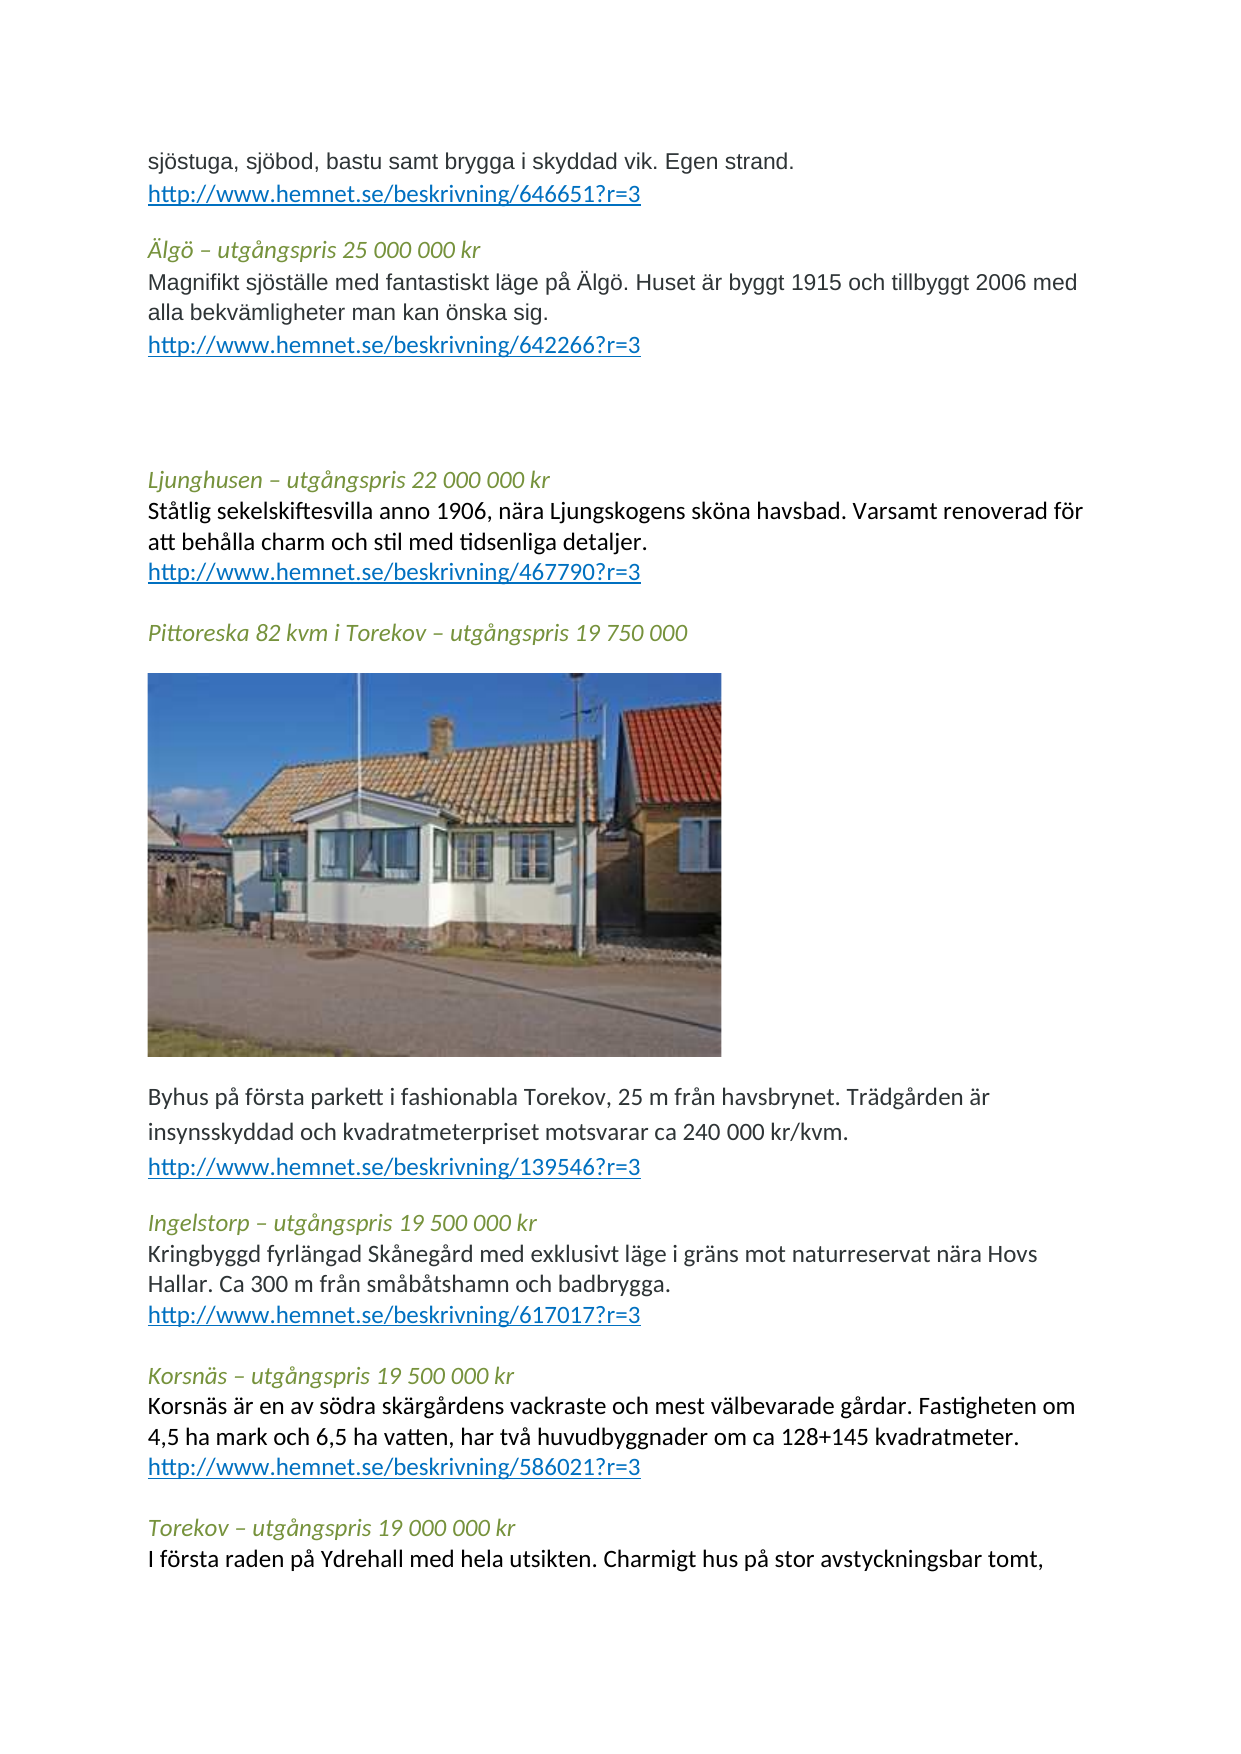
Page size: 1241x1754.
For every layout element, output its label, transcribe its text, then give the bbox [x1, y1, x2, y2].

text Älgö – utgångspris 25 000 000 kr Magnifikt sjöställe med fantastiskt läge på Älgö. Huset är byggt 1915 och tillbyggt 2006 med alla bekvämligheter man kan önska sig. http://www.hemnet.se/beskrivning/642266?r=3 [148, 234, 1093, 360]
text Ingelstorp – utgångspris 19 500 000 kr Kringbyggd fyrlängad Skånegård med exklusivt läge i gräns mot naturreservat nära Hovs Hallar. Ca 300 m från småbåtshamn och badbrygga. http://www.hemnet.se/beskrivning/617017?r=3 [148, 1207, 1093, 1329]
text Pittoreska 82 kvm i Torekov – utgångspris 19 750 000 [148, 617, 1093, 648]
picture [147, 673, 722, 1057]
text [148, 148, 1093, 209]
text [148, 1512, 1093, 1573]
text Ståtlig sekelskiftesvilla anno 1906, nära Ljungskogens sköna havsbad. Varsamt renoverad för att behålla charm och stil med tidsenliga detaljer. [148, 495, 1093, 556]
text Korsnäs – utgångspris 19 500 000 kr Korsnäs är en av södra skärgårdens vackraste och mest välbevarade gårdar. Fastigheten om 4,5 ha mark och 6,5 ha vatten, har två huvudbyggnader om ca 128+145 kvadratmeter. http://www.hemnet.se/beskrivning/586021?r=3 [148, 1360, 1093, 1482]
text http://www.hemnet.se/beskrivning/467790?r=3 [148, 556, 1093, 587]
text Byhus på första parkett i fashionabla Torekov, 25 m från havsbrynet. Trädgården är insynsskyddad och kvadratmeterpriset motsvarar ca 240 000 kr/kvm. http://www.hemnet.se/beskrivning/139546?r=3 [148, 1081, 1093, 1182]
text Ljunghusen – utgångspris 22 000 000 kr [148, 464, 1093, 495]
